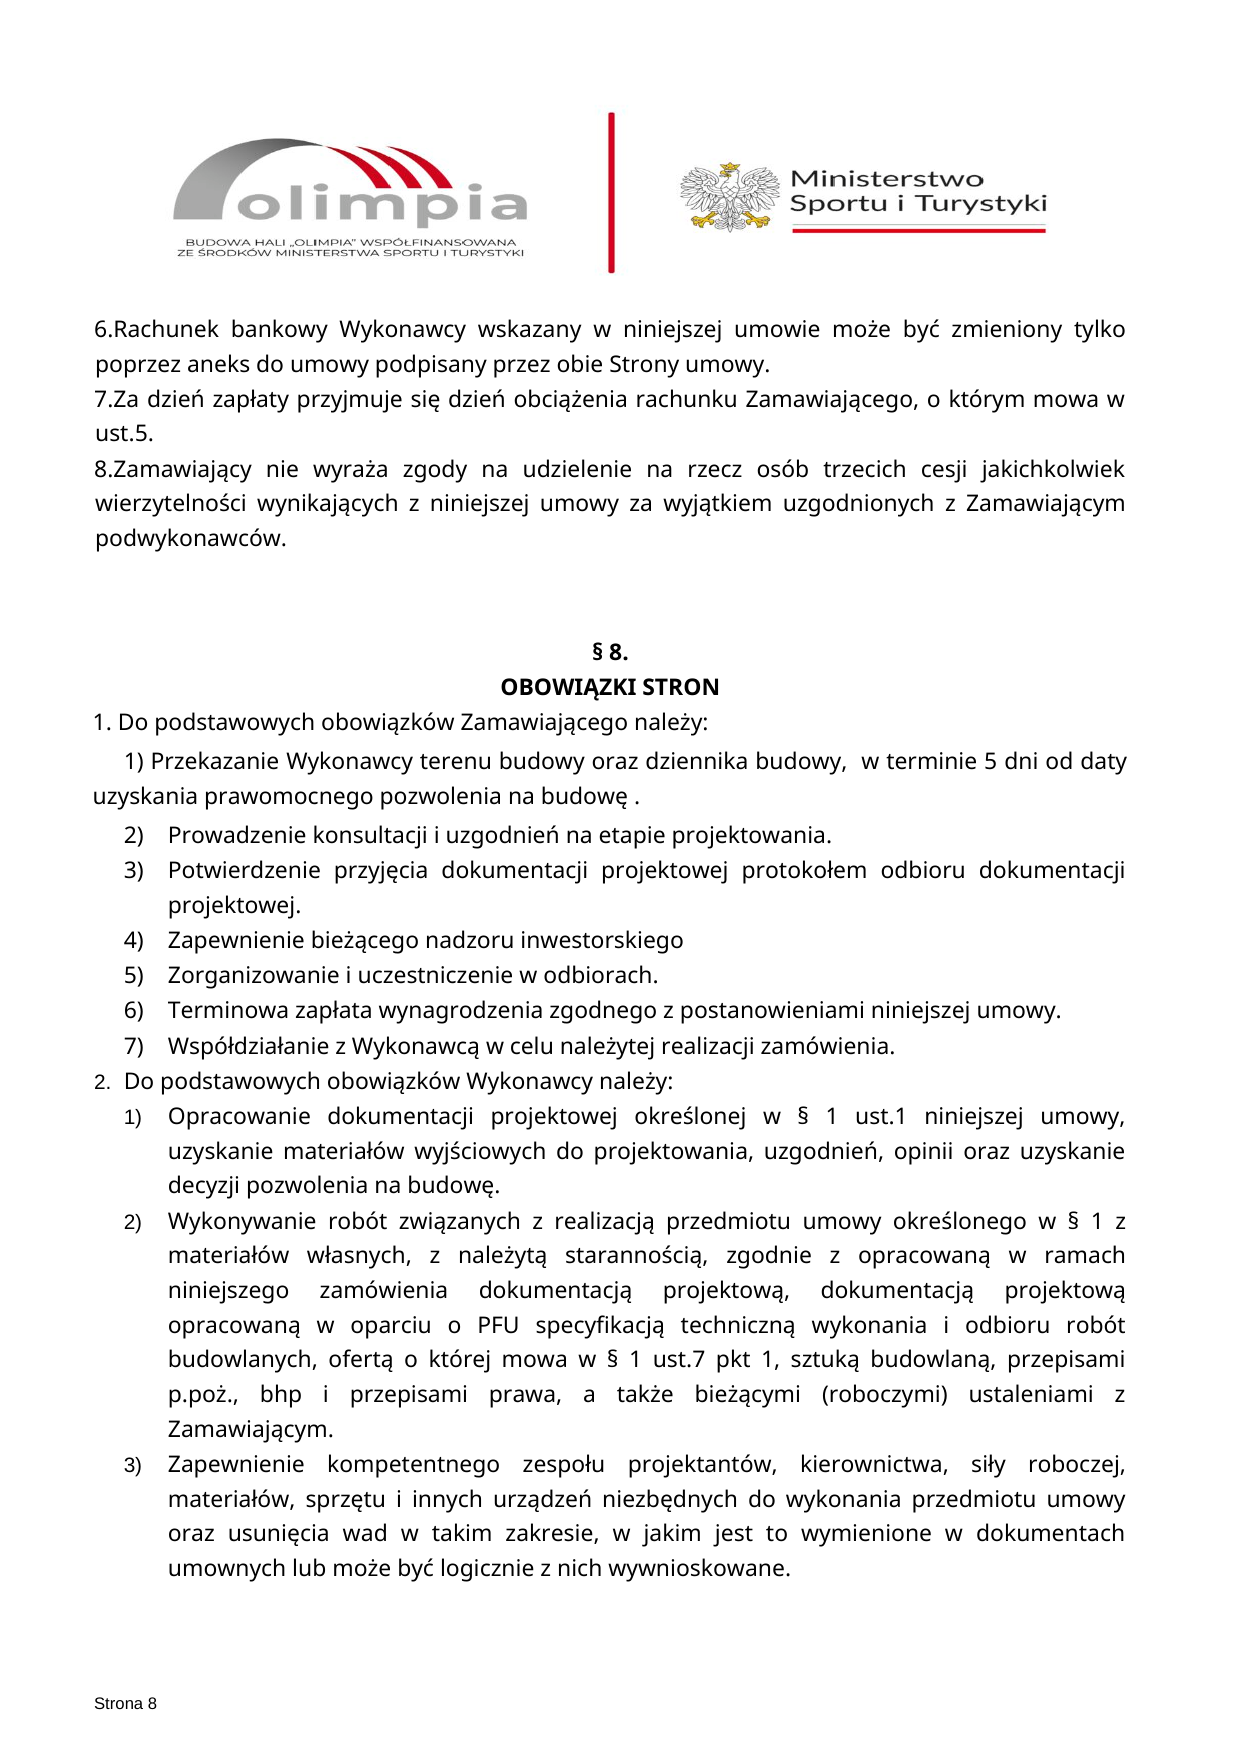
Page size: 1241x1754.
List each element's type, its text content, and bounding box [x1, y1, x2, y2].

text § 8. [94, 636, 1126, 667]
text 1) Przekazanie Wykonawcy terenu budowy oraz dziennika budowy, w terminie 5 dni od daty uzyskania prawomocnego pozwolenia na budowę . [92, 745, 1128, 811]
text 6.Rachunek bankowy Wykonawcy wskazany w niniejszej umowie może być zmieniony tylko poprzez aneks do umowy podpisany przez obie Strony umowy. [94, 313, 1127, 379]
list Wykonywanie robót związanych z realizacją przedmiotu umowy określonego w § 1 z materiałów własnych, z należytą starannością, zgodnie z opracowaną w ramach niniejszego zamówienia dokumentacją projektową, dokumentacją projektową opracowaną w oparciu o PFU specyfikacją techniczną wykonania i odbioru robót budowlanych, ofertą o której mowa w § 1 ust.7 pkt 1, sztuką budowlaną, przepisami p.poż., bhp i przepisami prawa, a także bieżącymi (roboczymi) ustaleniami z Zamawiającym. [123, 1205, 1127, 1444]
text OBOWIĄZKI STRON [94, 671, 1126, 702]
list Zorganizowanie i uczestniczenie w odbiorach. [123, 959, 1127, 991]
list Terminowa zapłata wynagrodzenia zgodnego z postanowieniami niniejszej umowy. [123, 994, 1127, 1026]
list Potwierdzenie przyjęcia dokumentacji projektowej protokołem odbioru dokumentacji projektowej. [123, 854, 1127, 920]
list Opracowanie dokumentacji projektowej określonej w § 1 ust.1 niniejszej umowy, uzyskanie materiałów wyjściowych do projektowania, uzgodnień, opinii oraz uzyskanie decyzji pozwolenia na budowę. [123, 1100, 1127, 1201]
list Współdziałanie z Wykonawcą w celu należytej realizacji zamówienia. [123, 1030, 1127, 1061]
list Zapewnienie kompetentnego zespołu projektantów, kierownictwa, siły roboczej, materiałów, sprzętu i innych urządzeń niezbędnych do wykonania przedmiotu umowy oraz usunięcia wad w takim zakresie, w jakim jest to wymienione w dokumentach umownych lub może być logicznie z nich wywnioskowane. [123, 1448, 1127, 1583]
text 8.Zamawiający nie wyraża zgody na udzielenie na rzecz osób trzecich cesji jakichkolwiek wierzytelności wynikających z niniejszej umowy za wyjątkiem uzgodnionych z Zamawiającym podwykonawców. [94, 453, 1127, 553]
list Prowadzenie konsultacji i uzgodnień na etapie projektowania. [123, 819, 1127, 850]
text 7.Za dzień zapłaty przyjmuje się dzień obciążenia rachunku Zamawiającego, o którym mowa w ust.5. [94, 383, 1127, 449]
text 1. Do podstawowych obowiązków Zamawiającego należy: [92, 706, 1128, 738]
picture [93, 73, 1131, 313]
list Zapewnienie bieżącego nadzoru inwestorskiego [123, 924, 1127, 955]
list Do podstawowych obowiązków Wykonawcy należy: [94, 1065, 1127, 1096]
